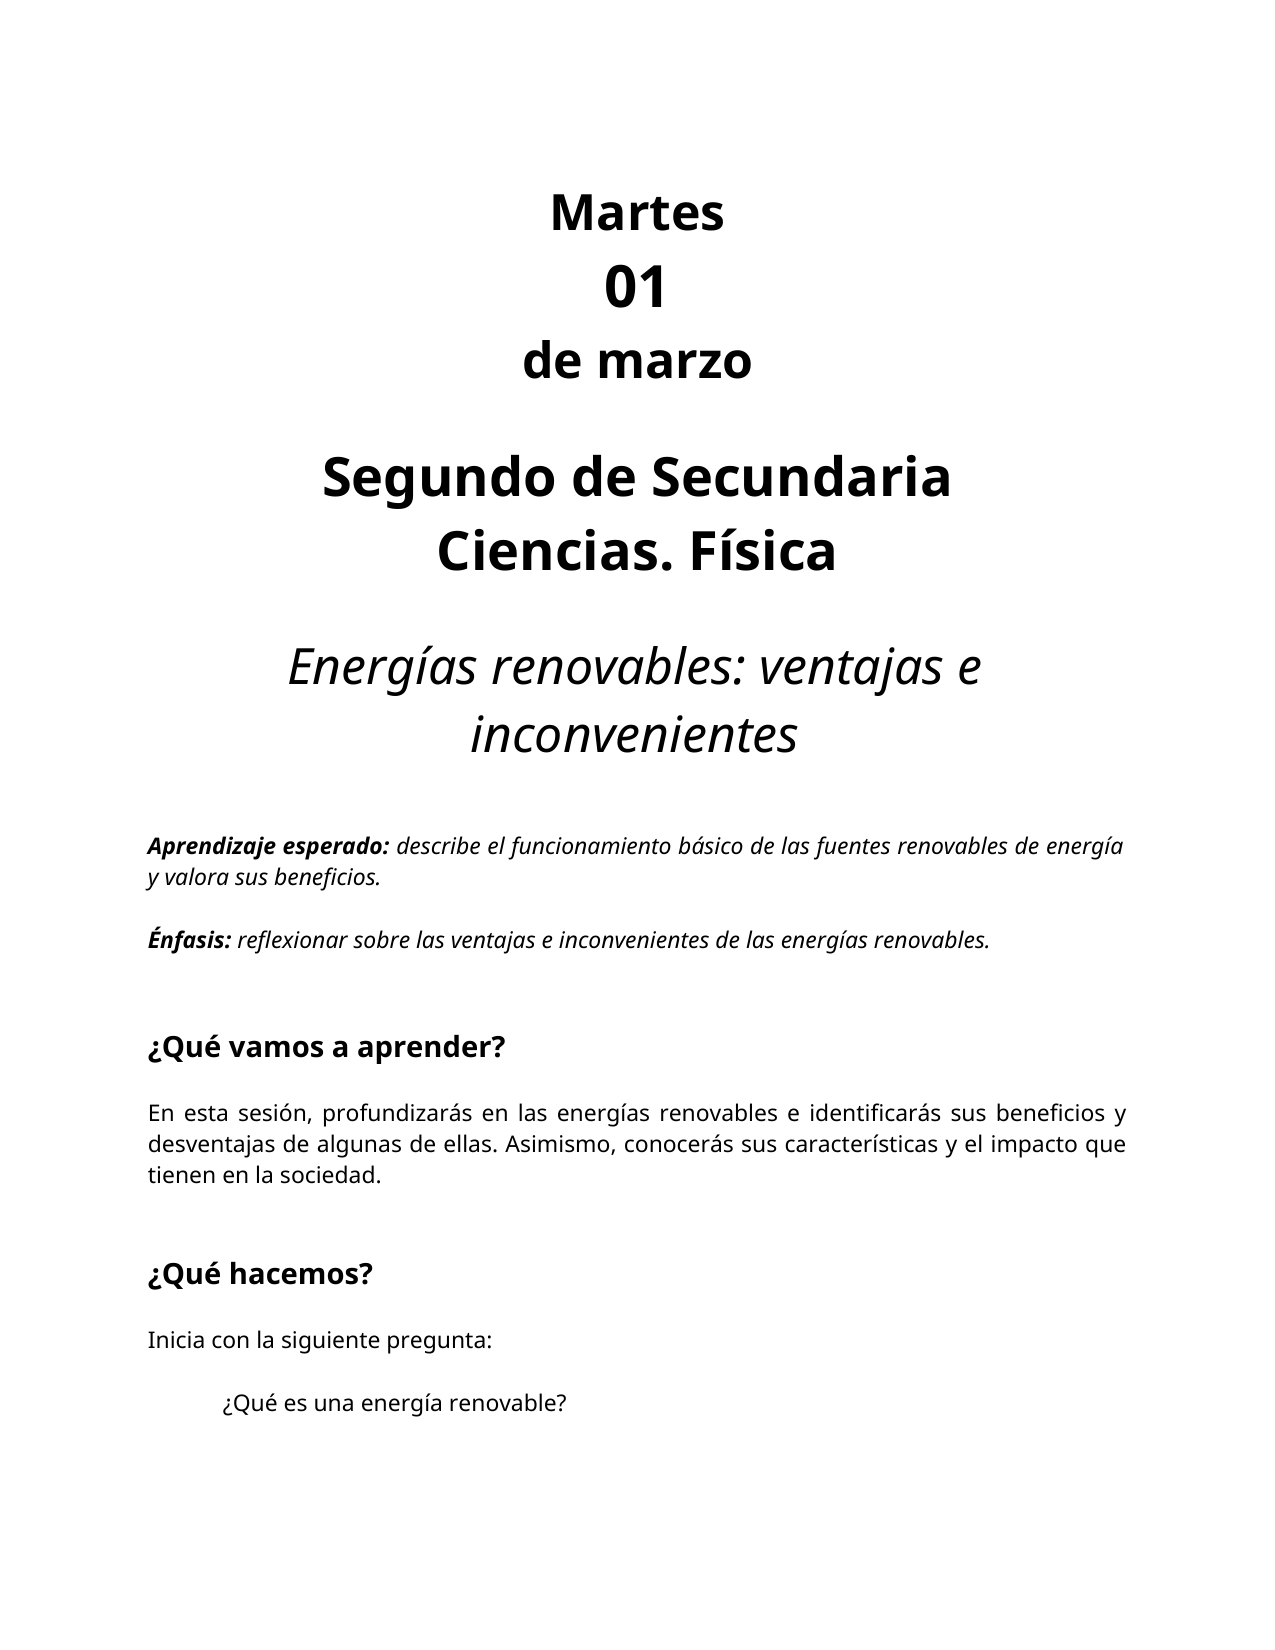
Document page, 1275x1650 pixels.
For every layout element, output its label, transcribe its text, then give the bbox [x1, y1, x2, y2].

text Aprendizaje esperado: describe el funcionamiento básico de las fuentes renovables de energía y valora sus beneficios. [148, 830, 1127, 892]
text Énfasis: reflexionar sobre las ventajas e inconvenientes de las energías renovables. [148, 924, 1127, 955]
text de marzo [148, 325, 1127, 393]
text 01 [148, 245, 1127, 325]
text ¿Qué es una energía renovable? [223, 1387, 1127, 1418]
text En esta sesión, profundizarás en las energías renovables e identificarás sus beneficios y desventajas de algunas de ellas. Asimismo, conocerás sus características y el impacto que tienen en la sociedad. [148, 1097, 1127, 1191]
text Martes [148, 177, 1127, 245]
text ¿Qué vamos a aprender? [148, 1026, 1127, 1066]
text Ciencias. Física [148, 512, 1127, 586]
text Energías renovables: ventajas e inconvenientes [148, 631, 1127, 767]
text Segundo de Secundaria [148, 438, 1127, 512]
text Inicia con la siguiente pregunta: [148, 1324, 1127, 1355]
text ¿Qué hacemos? [148, 1253, 1127, 1293]
